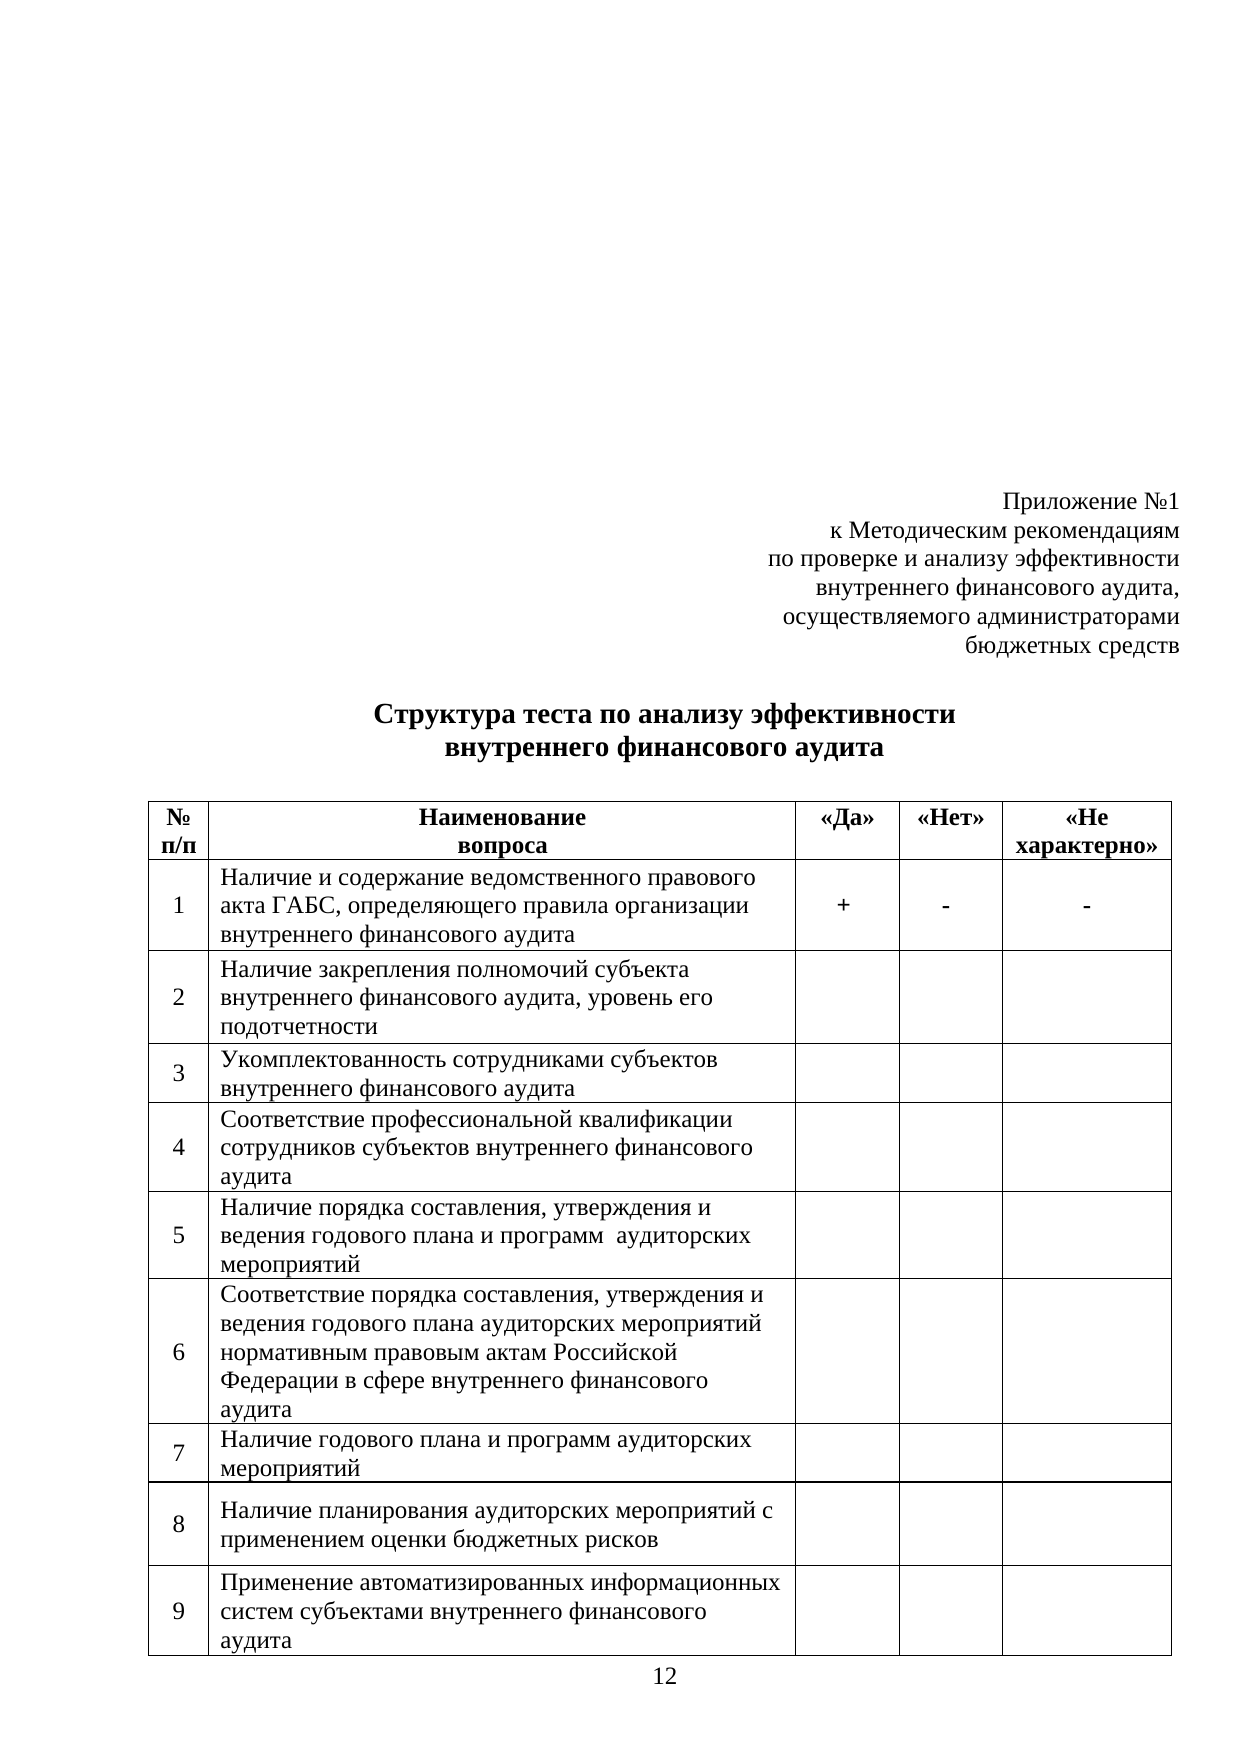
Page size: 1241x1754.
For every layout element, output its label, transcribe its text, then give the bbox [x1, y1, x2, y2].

table_cell Наличие порядка составления, утверждения и ведения годового плана и программ аудиторских мероприятий [209, 1192, 795, 1278]
text внутреннего финансового аудита, [148, 572, 1180, 601]
table_cell 5 [149, 1192, 208, 1278]
table_cell [900, 1192, 1002, 1278]
table_cell [796, 1192, 899, 1278]
table_cell [796, 1044, 899, 1102]
table_cell [1003, 951, 1171, 1043]
table_cell [1003, 1424, 1171, 1481]
table_cell 9 [149, 1566, 208, 1655]
text бюджетных средств [148, 630, 1180, 658]
table_cell [1003, 1103, 1171, 1191]
text к Методическим рекомендациям [148, 515, 1180, 543]
table_cell [900, 1279, 1002, 1423]
table_header «Не характерно» [1003, 802, 1171, 859]
table_cell - [1003, 860, 1171, 949]
table_cell 7 [149, 1424, 208, 1481]
table_cell [900, 951, 1002, 1043]
table_cell [1003, 1192, 1171, 1278]
table_cell Наличие и содержание ведомственного правового акта ГАБС, определяющего правила организации внутреннего финансового аудита [209, 860, 795, 949]
table_cell [1003, 1279, 1171, 1423]
table_cell 4 [149, 1103, 208, 1191]
table_header Наименование вопроса [209, 802, 795, 859]
text внутреннего финансового аудита [148, 729, 1181, 763]
table_cell [796, 951, 899, 1043]
text осуществляемого администраторами [148, 601, 1180, 630]
table_cell [900, 1044, 1002, 1102]
table_cell [796, 1566, 899, 1655]
table_header № п/п [149, 802, 208, 859]
table_cell - [900, 860, 1002, 949]
table_cell 8 [149, 1483, 208, 1565]
text по проверке и анализу эффективности [148, 543, 1180, 572]
table_cell Наличие планирования аудиторских мероприятий с применением оценки бюджетных рисков [209, 1483, 795, 1565]
table_cell [1003, 1483, 1171, 1565]
table_cell [900, 1424, 1002, 1481]
table_cell 1 [149, 860, 208, 949]
table_cell [900, 1483, 1002, 1565]
table_header «Нет» [900, 802, 1002, 859]
table_cell [900, 1566, 1002, 1655]
table_cell [796, 1483, 899, 1565]
table_cell 2 [149, 951, 208, 1043]
table_cell + [796, 860, 899, 949]
table_cell [796, 1424, 899, 1481]
table_cell Укомплектованность сотрудниками субъектов внутреннего финансового аудита [209, 1044, 795, 1102]
table_cell 3 [149, 1044, 208, 1102]
table_cell [900, 1103, 1002, 1191]
table_cell Соответствие профессиональной квалификации сотрудников субъектов внутреннего финансового аудита [209, 1103, 795, 1191]
table_cell Наличие закрепления полномочий субъекта внутреннего финансового аудита, уровень его подотчетности [209, 951, 795, 1043]
table_cell Соответствие порядка составления, утверждения и ведения годового плана аудиторских мероприятий нормативным правовым актам Российской Федерации в сфере внутреннего финансового аудита [209, 1279, 795, 1423]
table_cell [796, 1103, 899, 1191]
table_cell [1003, 1044, 1171, 1102]
table_header «Да» [796, 802, 899, 859]
table_cell Применение автоматизированных информационных систем субъектами внутреннего финансового аудита [209, 1566, 795, 1655]
table_cell [796, 1279, 899, 1423]
table_cell 6 [149, 1279, 208, 1423]
table_cell [1003, 1566, 1171, 1655]
table_cell Наличие годового плана и программ аудиторских мероприятий [209, 1424, 795, 1481]
text Приложение №1 [148, 486, 1180, 515]
text Структура теста по анализу эффективности [148, 696, 1181, 729]
